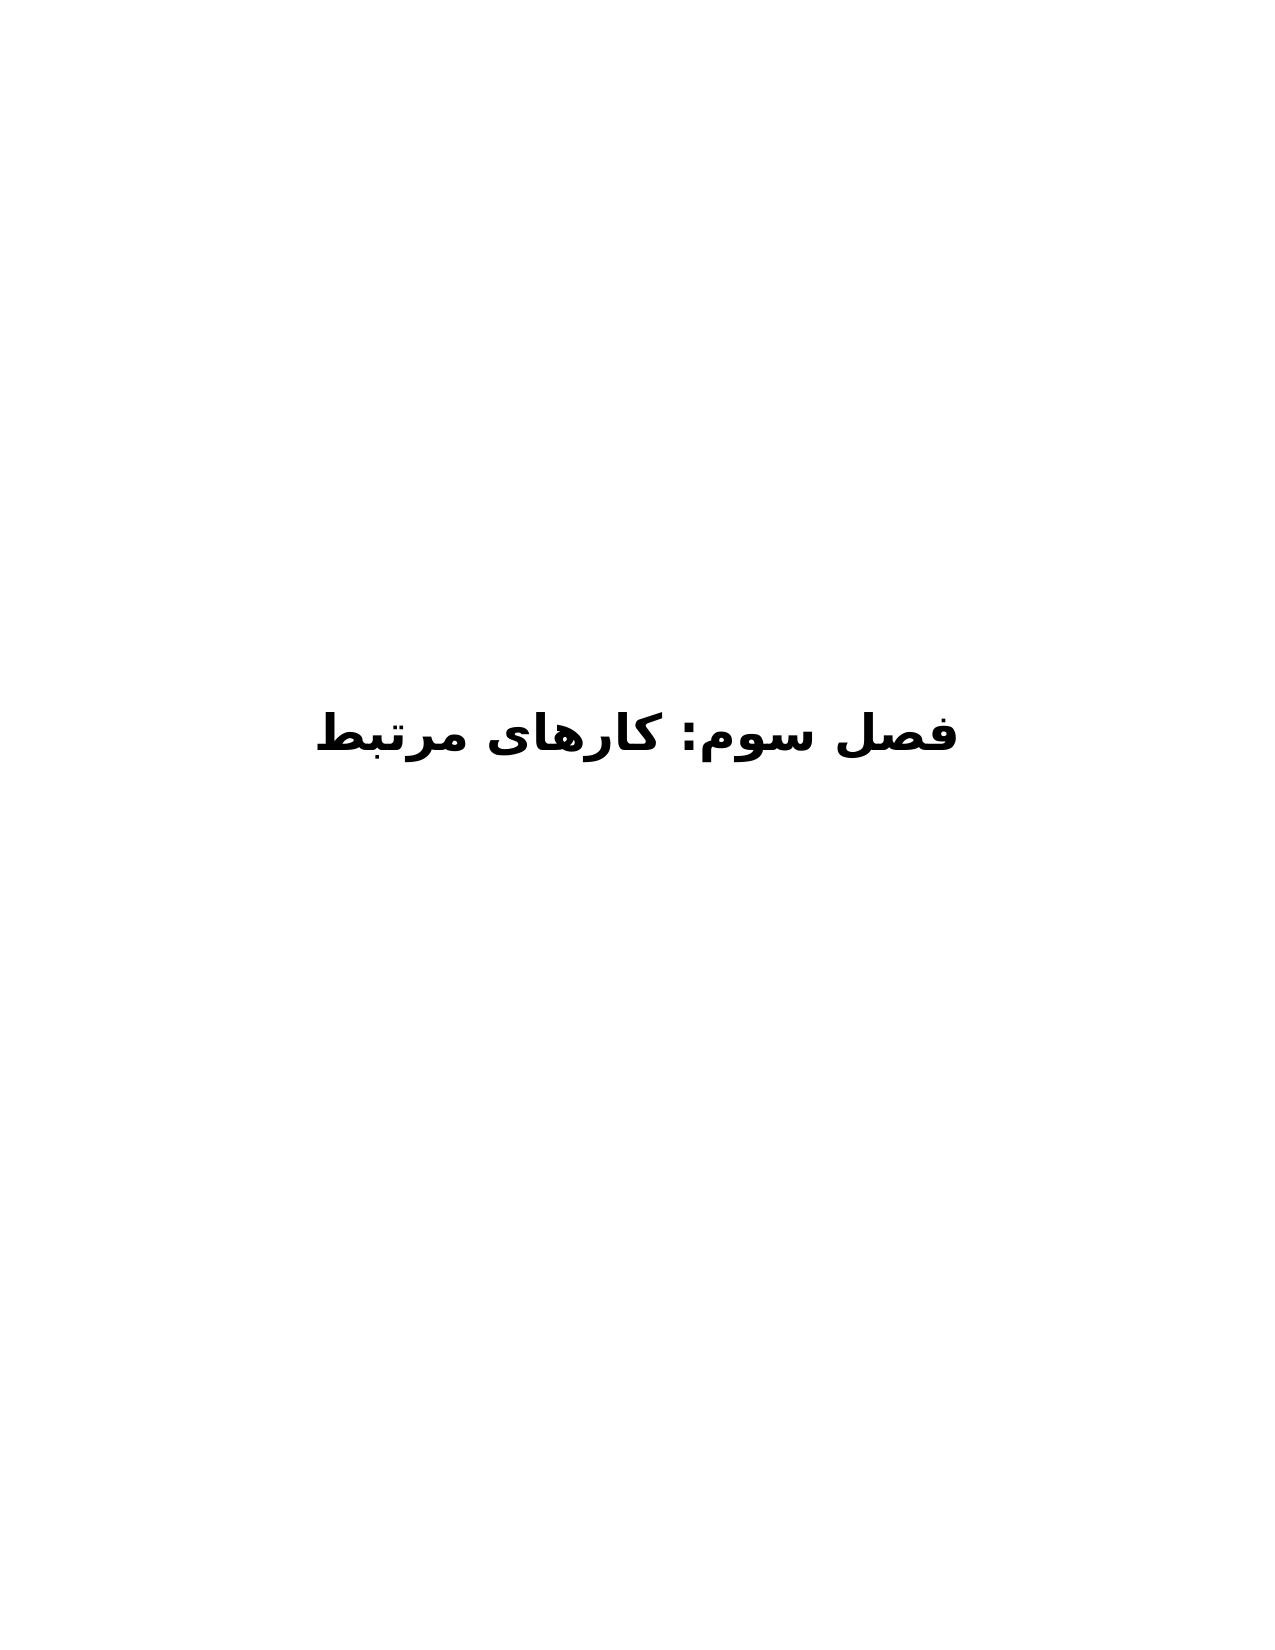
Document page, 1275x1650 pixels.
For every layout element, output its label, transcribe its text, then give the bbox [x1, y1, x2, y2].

text فصل سوم: کارهای مرتبط [177, 704, 1098, 762]
